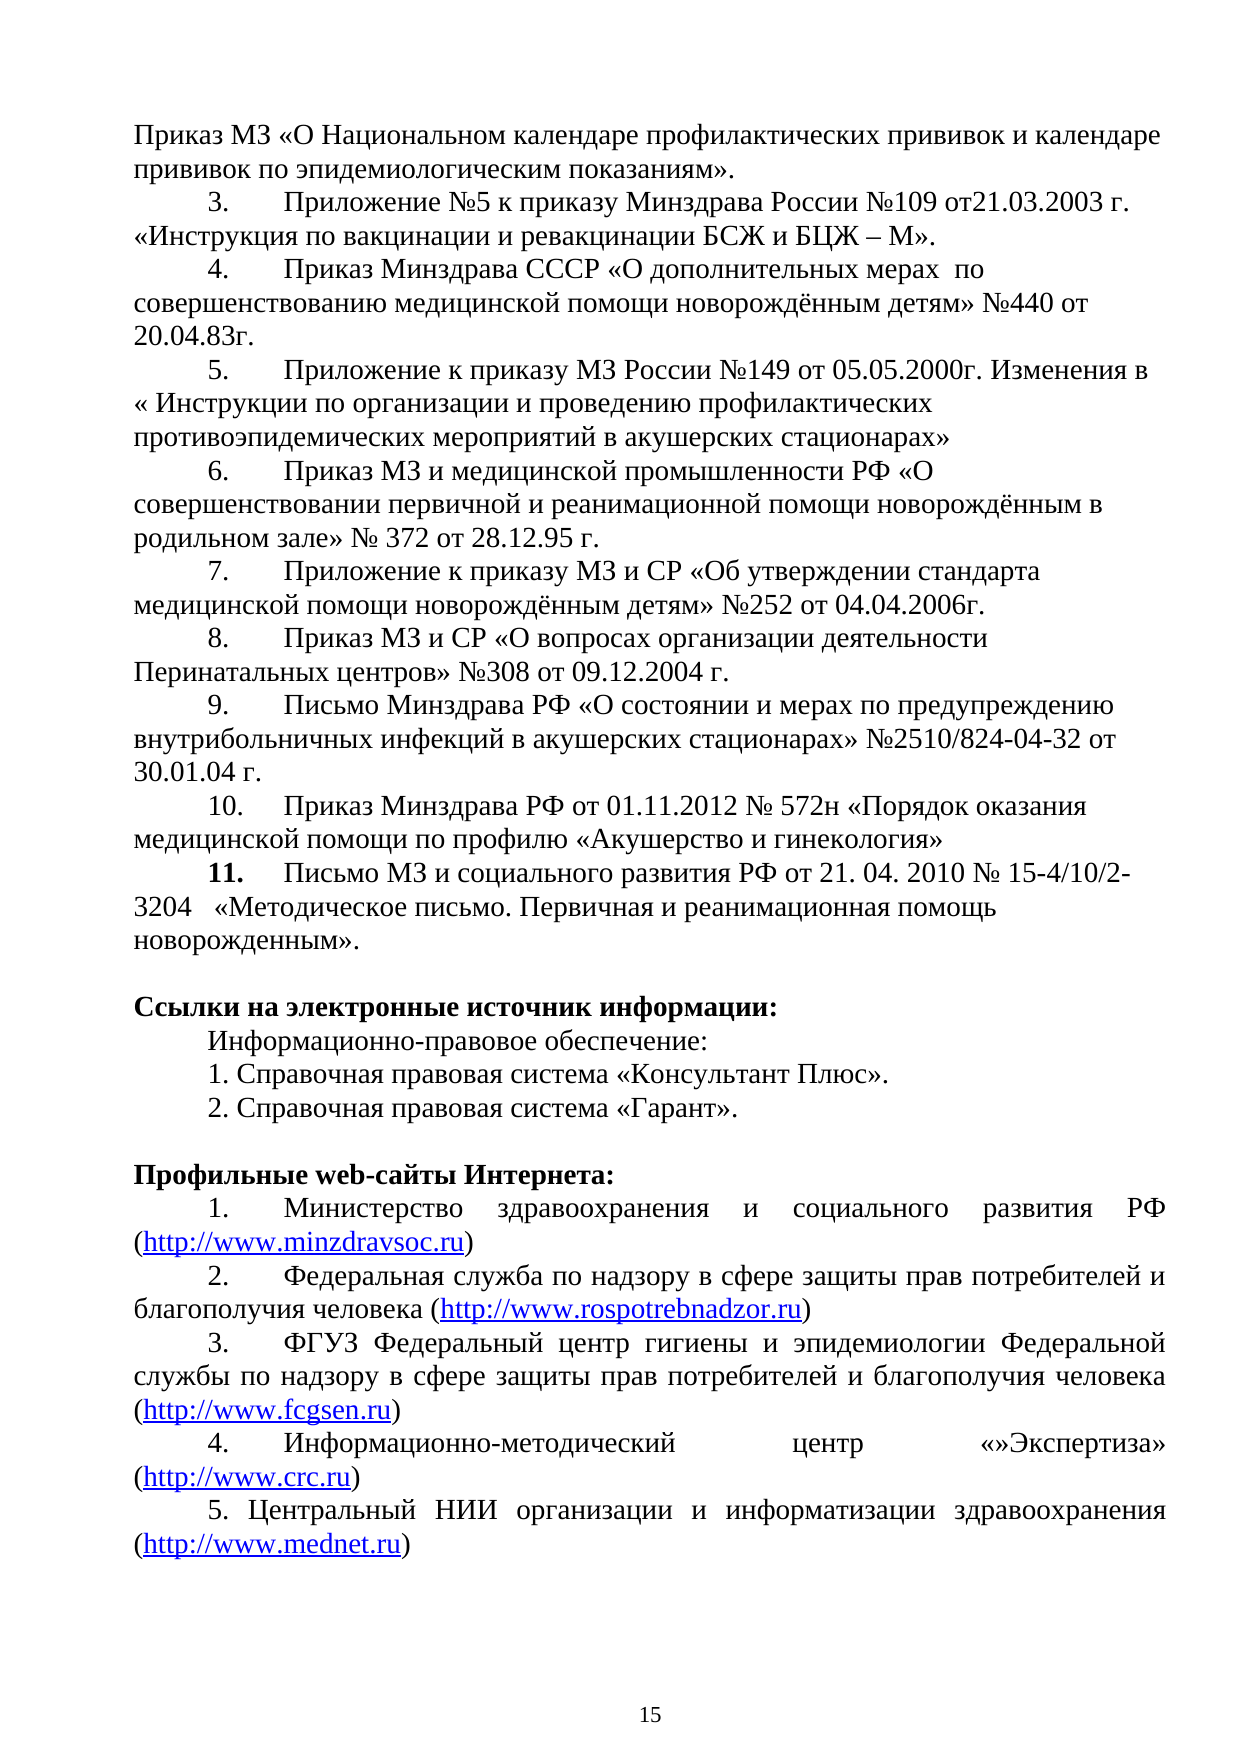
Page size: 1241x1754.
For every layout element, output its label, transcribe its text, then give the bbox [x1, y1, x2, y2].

list Приложение к приказу МЗ России №149 от 05.05.2000г. Изменения в « Инструкции по организации и проведению профилактических противоэпидемических мероприятий в акушерских стационарах» [133, 352, 1167, 453]
list Письмо МЗ и социального развития РФ от 21. 04. 2010 № 15-4/10/2-3204 «Методическое письмо. Первичная и реанимационная помощь новорожденным». [133, 855, 1167, 956]
text Профильные web-сайты Интернета: [133, 1157, 1167, 1191]
text 2. Справочная правовая система «Гарант». [133, 1090, 1167, 1123]
list Письмо Минздрава РФ «О состоянии и мерах по предупреждению внутрибольничных инфекций в акушерских стационарах» №2510/824-04-32 от 30.01.04 г. [133, 687, 1167, 788]
text 1. Справочная правовая система «Консультант Плюс». [133, 1056, 1167, 1090]
list Приказ Минздрава СССР «О дополнительных мерах по совершенствованию медицинской помощи новорождённым детям» №440 от 20.04.83г. [133, 251, 1167, 352]
list Приложение №5 к приказу Минздрава России №109 от21.03.2003 г. «Инструкция по вакцинации и ревакцинации БСЖ и БЦЖ – М». [133, 184, 1167, 251]
text 5. Центральный НИИ организации и информатизации здравоохранения (http://www.mednet.ru) [133, 1492, 1167, 1559]
list Приложение к приказу МЗ и СР «Об утверждении стандарта медицинской помощи новорождённым детям» №252 от 04.04.2006г. [133, 553, 1167, 620]
list Информационно-методический центр «»Экспертиза» (http://www.crc.ru) [133, 1425, 1167, 1492]
text Ссылки на электронные источник информации: [133, 989, 1167, 1023]
list Министерство здравоохранения и социального развития РФ (http://www.minzdravsoc.ru) [133, 1191, 1167, 1258]
list Федеральная служба по надзору в сфере защиты прав потребителей и благополучия человека (http://www.rospotrebnadzor.ru) [133, 1258, 1167, 1325]
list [133, 117, 1167, 184]
list ФГУЗ Федеральный центр гигиены и эпидемиологии Федеральной службы по надзору в сфере защиты прав потребителей и благополучия человека (http://www.fcgsen.ru) [133, 1325, 1167, 1425]
text Информационно-правовое обеспечение: [133, 1023, 1167, 1056]
list Приказ Минздрава РФ от 01.11.2012 № 572н «Порядок оказания медицинской помощи по профилю «Акушерство и гинекология» [133, 788, 1167, 855]
list Приказ МЗ и медицинской промышленности РФ «О совершенствовании первичной и реанимационной помощи новорождённым в родильном зале» № 372 от 28.12.95 г. [133, 453, 1167, 553]
list Приказ МЗ и СР «О вопросах организации деятельности Перинатальных центров» №308 от 09.12.2004 г. [133, 620, 1167, 687]
